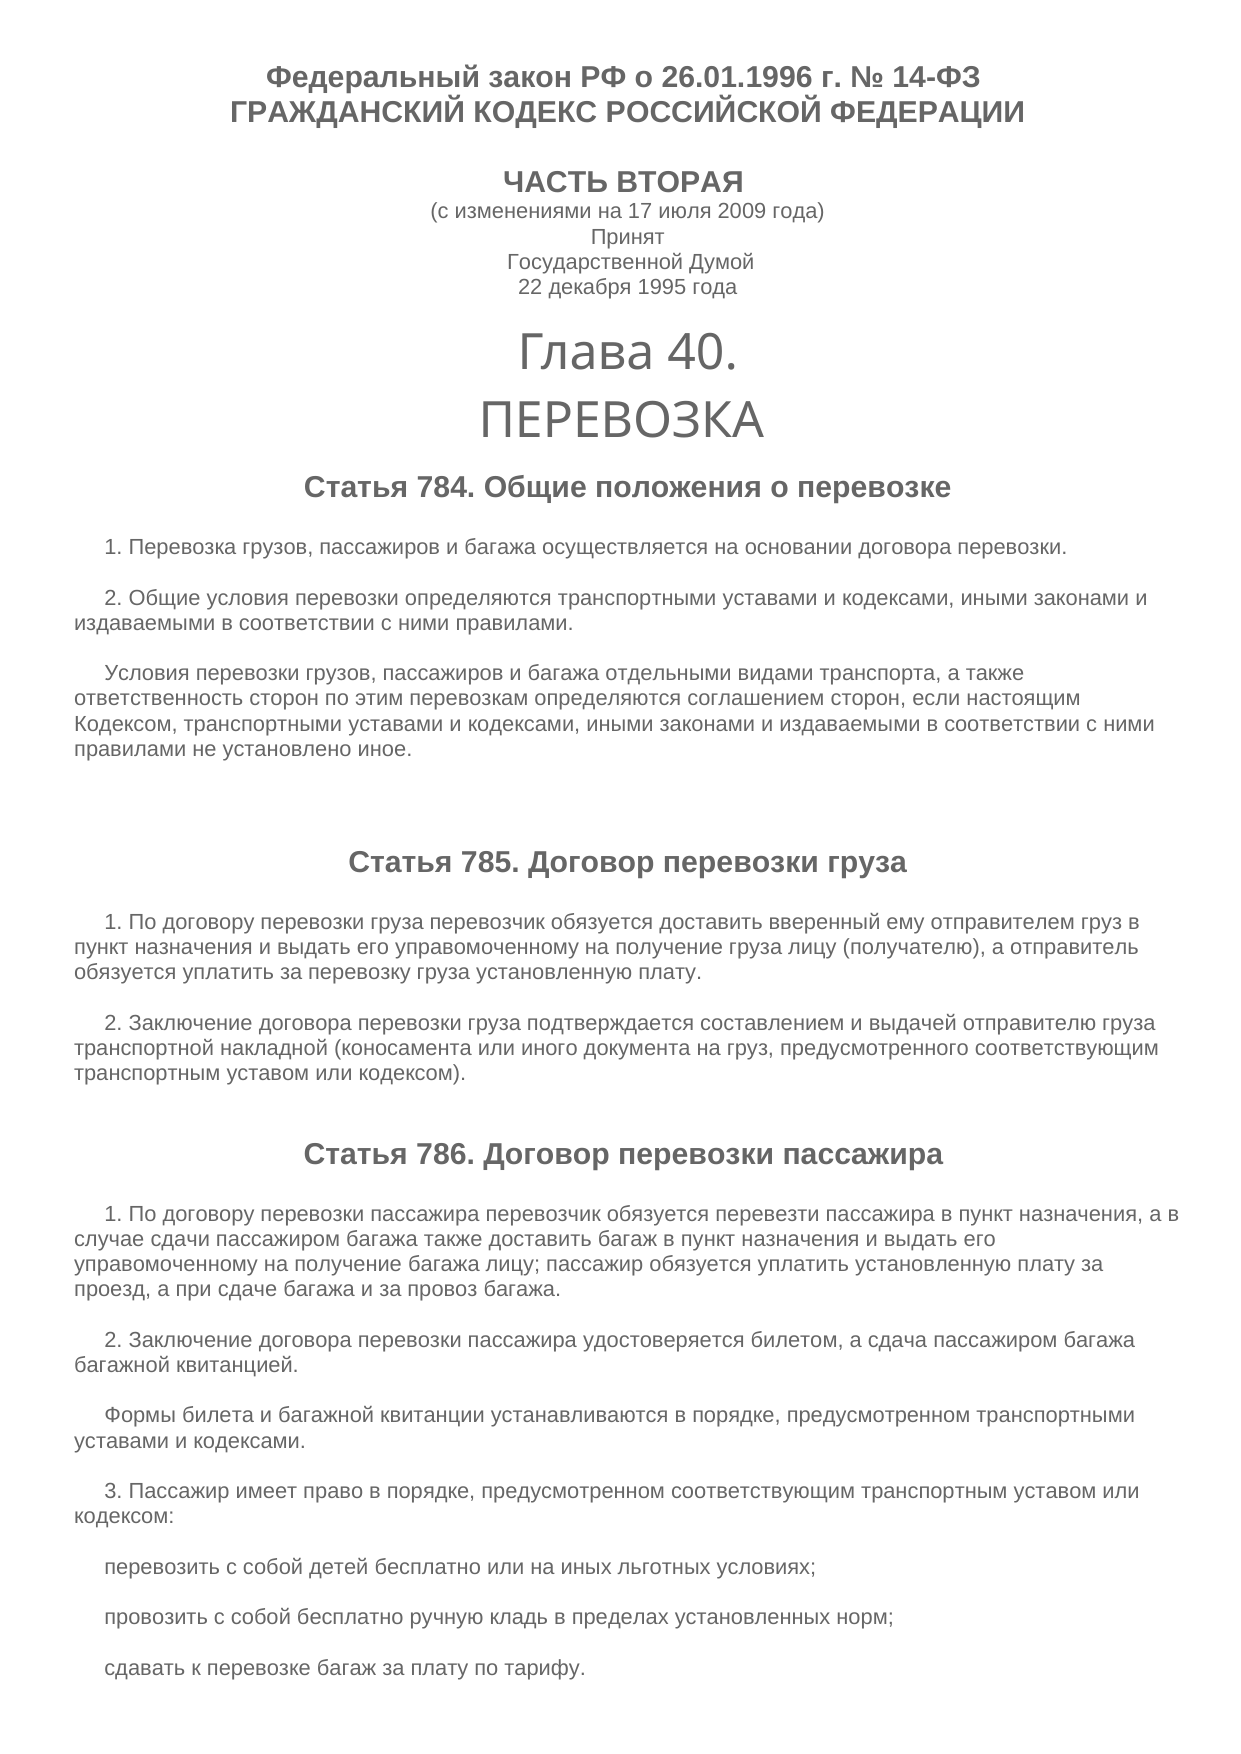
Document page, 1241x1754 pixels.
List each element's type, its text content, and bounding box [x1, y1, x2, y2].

text (с изменениями на 17 июля 2009 года) [74, 198, 1181, 223]
text Статья 784. Общие положения о перевозке [74, 469, 1181, 504]
text Принят Государственной Думой 22 декабря 1995 года [74, 223, 1181, 299]
text Федеральный закон РФ о 26.01.1996 г. № 14-ФЗ [74, 59, 1181, 94]
text 1. По договору перевозки пассажира перевозчик обязуется перевезти пассажира в пункт назначения, а в случае сдачи пассажиром багажа также доставить багаж в пункт назначения и выдать его управомоченному на получение багажа лицу; пассажир обязуется уплатить установленную плату за проезд, а при сдаче багажа и за провоз багажа. 2. Заключение договора перевозки пассажира удостоверяется билетом, а сдача пассажиром багажа багажной квитанцией. Формы билета и багажной квитанции устанавливаются в порядке, предусмотренном транспортными уставами и кодексами. 3. Пассажир имеет право в порядке, предусмотренном соответствующим транспортным уставом или кодексом: перевозить с собой детей бесплатно или на иных льготных условиях; провозить с собой бесплатно ручную кладь в пределах установленных норм; сдавать к перевозке багаж за плату по тарифу. [74, 1201, 1181, 1680]
text 1. По договору перевозки груза перевозчик обязуется доставить вверенный ему отправителем груз в пункт назначения и выдать его управомоченному на получение груза лицу (получателю), а отправитель обязуется уплатить за перевозку груза установленную плату. 2. Заключение договора перевозки груза подтверждается составлением и выдачей отправителю груза транспортной накладной (коносамента или иного документа на груз, предусмотренного соответствующим транспортным уставом или кодексом). [74, 909, 1181, 1085]
text 1. Перевозка грузов, пассажиров и багажа осуществляется на основании договора перевозки. 2. Общие условия перевозки определяются транспортными уставами и кодексами, иными законами и издаваемыми в соответствии с ними правилами. Условия перевозки грузов, пассажиров и багажа отдельными видами транспорта, а также ответственность сторон по этим перевозкам определяются соглашением сторон, если настоящим Кодексом, транспортными уставами и кодексами, иными законами и издаваемыми в соответствии с ними правилами не установлено иное. [74, 534, 1181, 761]
text ГРАЖДАНСКИЙ КОДЕКС РОССИЙСКОЙ ФЕДЕРАЦИИ ЧАСТЬ ВТОРАЯ [74, 94, 1181, 198]
text Глава 40. ПЕРЕВОЗКА [74, 316, 1181, 452]
text Статья 785. Договор перевозки груза [74, 844, 1181, 879]
text Статья 786. Договор перевозки пассажира [74, 1136, 1181, 1171]
